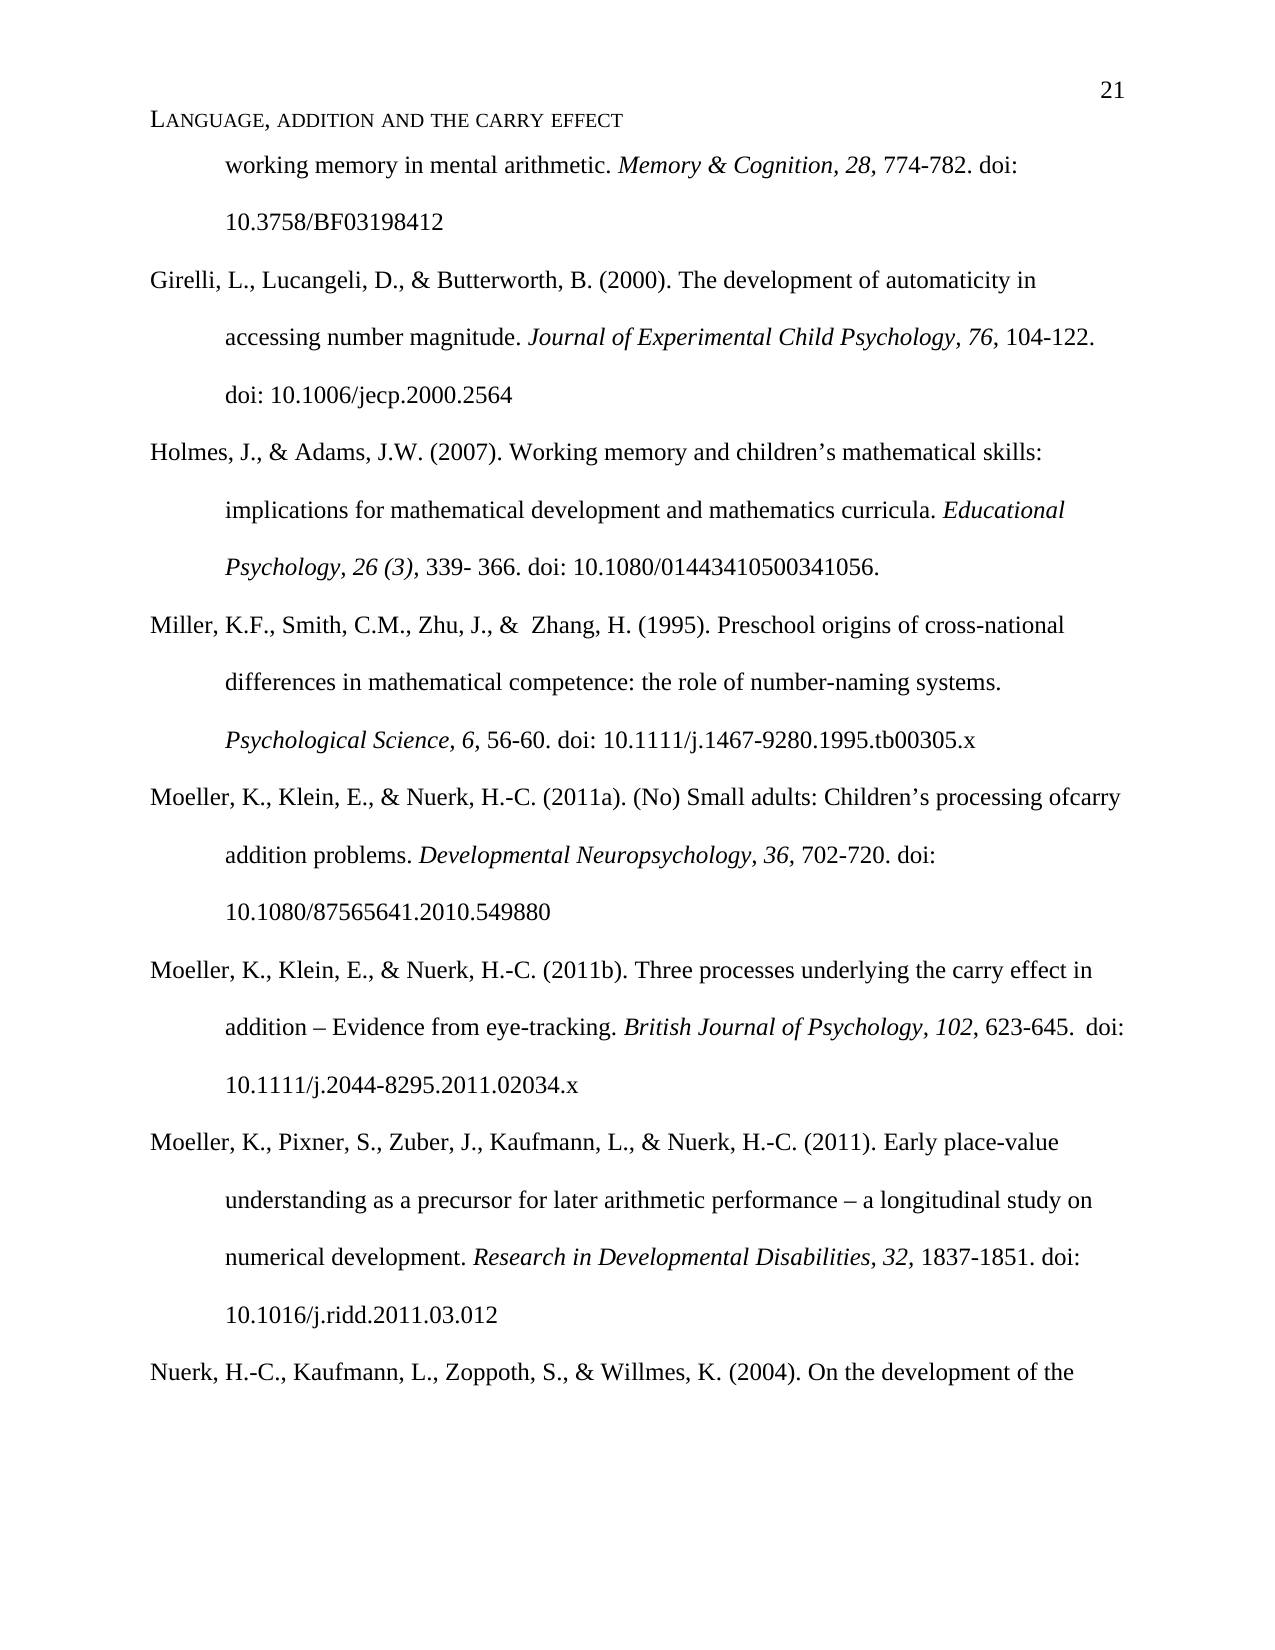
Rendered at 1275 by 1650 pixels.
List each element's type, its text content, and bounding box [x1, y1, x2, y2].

text Moeller, K., Pixner, S., Zuber, J., Kaufmann, L., & Nuerk, H.-C. (2011). Early place-value [150, 1127, 1125, 1156]
text differences in mathematical competence: the role of number-naming systems. Psychological Science, 6, 56-60. doi: 10.1111/j.1467-9280.1995.tb00305.x [225, 667, 1125, 754]
text Nuerk, H.-C., Kaufmann, L., Zoppoth, S., & Willmes, K. (2004). On the development of the [150, 1357, 1125, 1386]
text accessing number magnitude. Journal of Experimental Child Psychology, 76, 104-122. doi: 10.1006/jecp.2000.2564 [225, 322, 1125, 409]
text Miller, K.F., Smith, C.M., Zhu, J., & Zhang, H. (1995). Preschool origins of cross-national [150, 610, 1125, 639]
text implications for mathematical development and mathematics curricula. Educational Psychology, 26 (3), 339- 366. doi: 10.1080/01443410500341056. [225, 495, 1125, 581]
text Holmes, J., & Adams, J.W. (2007). Working memory and children’s mathematical skills: [150, 437, 1125, 466]
text understanding as a precursor for later arithmetic performance – a longitudinal study on numerical development. Research in Developmental Disabilities, 32, 1837-1851. doi: 10.1016/j.ridd.2011.03.012 [225, 1185, 1125, 1329]
text Girelli, L., Lucangeli, D., & Butterworth, B. (2000). The development of automaticity in [150, 265, 1125, 294]
text working memory in mental arithmetic. Memory & Cognition, 28, 774-782. doi: 10.3758/BF03198412 [225, 150, 1125, 236]
text Moeller, K., Klein, E., & Nuerk, H.-C. (2011b). Three processes underlying the carry effect in addition – Evidence from eye-tracking. British Journal of Psychology, 102, 623-645. doi: 10.1111/j.2044-8295.2011.02034.x [150, 955, 1125, 1099]
text Moeller, K., Klein, E., & Nuerk, H.-C. (2011a). (No) Small adults: Children’s processing ofcarry addition problems. Developmental Neuropsychology, 36, 702-720. doi: 10.1080/87565641.2010.549880 [150, 782, 1125, 926]
